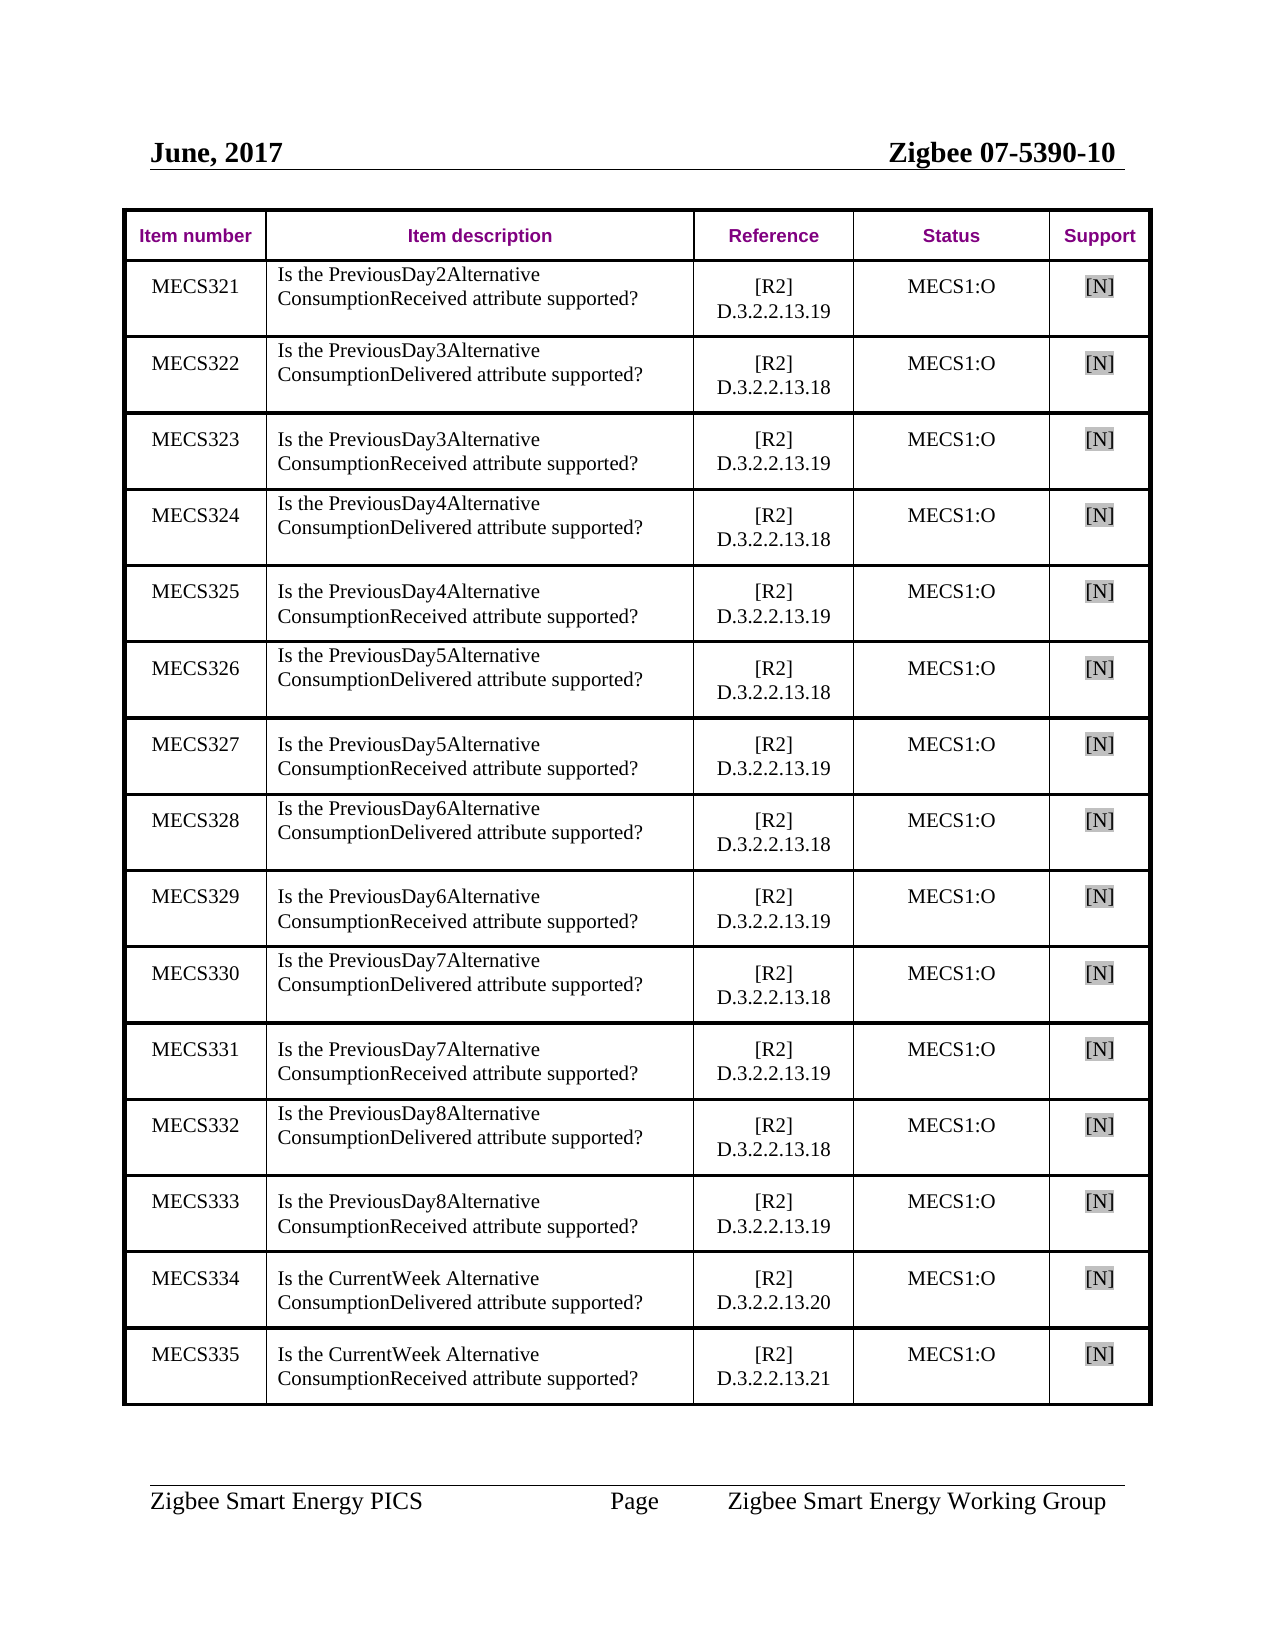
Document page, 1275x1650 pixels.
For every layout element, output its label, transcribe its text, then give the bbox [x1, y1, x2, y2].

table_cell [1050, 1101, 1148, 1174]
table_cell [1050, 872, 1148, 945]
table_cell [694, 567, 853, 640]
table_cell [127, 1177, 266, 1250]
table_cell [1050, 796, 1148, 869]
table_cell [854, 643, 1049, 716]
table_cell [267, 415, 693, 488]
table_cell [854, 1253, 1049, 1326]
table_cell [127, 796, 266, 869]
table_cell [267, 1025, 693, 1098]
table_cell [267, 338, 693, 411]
table_header Status [854, 212, 1049, 259]
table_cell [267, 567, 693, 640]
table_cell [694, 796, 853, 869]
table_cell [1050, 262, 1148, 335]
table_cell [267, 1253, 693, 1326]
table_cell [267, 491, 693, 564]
table_header Item number [127, 212, 265, 259]
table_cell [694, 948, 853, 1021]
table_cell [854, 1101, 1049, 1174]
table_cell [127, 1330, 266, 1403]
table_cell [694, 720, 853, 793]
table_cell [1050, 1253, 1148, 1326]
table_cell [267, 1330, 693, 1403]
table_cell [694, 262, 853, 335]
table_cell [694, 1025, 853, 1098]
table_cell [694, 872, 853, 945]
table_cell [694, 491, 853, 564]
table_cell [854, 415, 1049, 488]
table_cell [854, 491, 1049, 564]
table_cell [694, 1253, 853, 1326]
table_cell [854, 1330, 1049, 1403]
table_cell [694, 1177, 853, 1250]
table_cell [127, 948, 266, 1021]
table_header Item description [267, 212, 693, 259]
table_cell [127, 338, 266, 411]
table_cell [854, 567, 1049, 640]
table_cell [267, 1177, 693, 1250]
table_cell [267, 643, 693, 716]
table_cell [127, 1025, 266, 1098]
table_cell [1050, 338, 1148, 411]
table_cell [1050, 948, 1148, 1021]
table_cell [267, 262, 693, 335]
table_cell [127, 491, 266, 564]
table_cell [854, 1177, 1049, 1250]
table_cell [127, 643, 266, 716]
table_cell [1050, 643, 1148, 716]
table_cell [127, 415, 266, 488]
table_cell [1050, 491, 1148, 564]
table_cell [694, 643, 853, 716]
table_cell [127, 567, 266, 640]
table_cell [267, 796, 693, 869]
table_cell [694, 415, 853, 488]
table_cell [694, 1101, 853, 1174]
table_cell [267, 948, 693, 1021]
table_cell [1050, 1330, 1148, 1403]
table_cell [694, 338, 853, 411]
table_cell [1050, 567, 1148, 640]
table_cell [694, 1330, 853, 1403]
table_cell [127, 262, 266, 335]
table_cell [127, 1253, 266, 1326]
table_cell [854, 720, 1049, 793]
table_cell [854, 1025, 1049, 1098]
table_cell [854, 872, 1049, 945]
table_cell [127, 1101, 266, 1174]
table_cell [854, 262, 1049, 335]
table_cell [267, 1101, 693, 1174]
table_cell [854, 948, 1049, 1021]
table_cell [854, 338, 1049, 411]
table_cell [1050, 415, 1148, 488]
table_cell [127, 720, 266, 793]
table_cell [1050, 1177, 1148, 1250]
table_header Reference [695, 212, 853, 259]
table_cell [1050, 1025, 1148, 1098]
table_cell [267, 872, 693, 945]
table_header Support [1050, 212, 1148, 259]
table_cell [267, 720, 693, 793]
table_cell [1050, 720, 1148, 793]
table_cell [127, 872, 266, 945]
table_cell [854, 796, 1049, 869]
